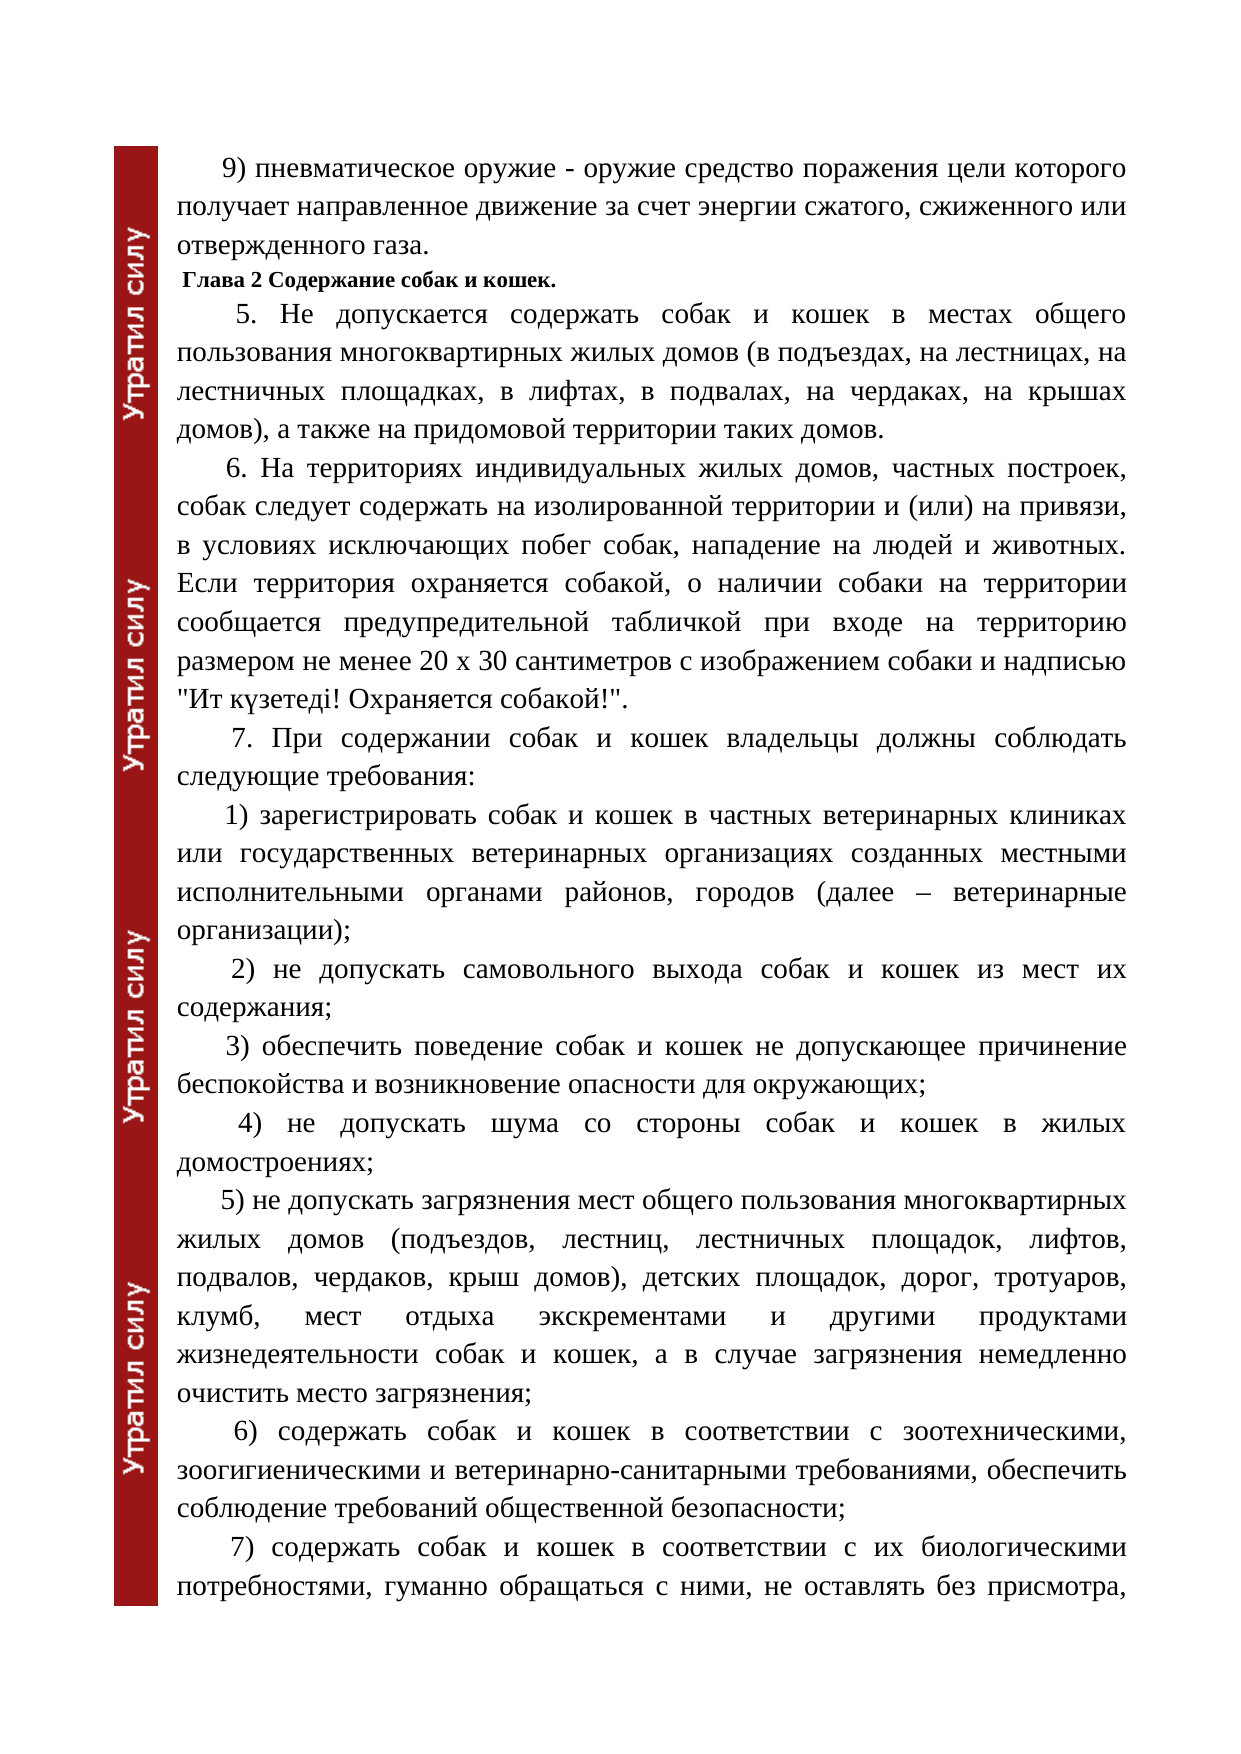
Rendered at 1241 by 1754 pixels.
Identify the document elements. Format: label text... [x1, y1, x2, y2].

picture [114, 146, 158, 150]
picture [114, 1100, 158, 1105]
text 1) зарегистрировать собак и кошек в частных ветеринарных клиниках или государственных ветеринарных организациях созданных местными исполнительными органами районов, городов (далее – ветеринарные организации); [112, 797, 1128, 946]
picture [114, 792, 158, 797]
picture [114, 292, 158, 296]
picture [114, 261, 158, 266]
picture [114, 1023, 158, 1028]
picture [114, 1524, 158, 1529]
text 6. На территориях индивидуальных жилых домов, частных построек, собак следует содержать на изолированной территории и (или) на привязи, в условиях исключающих побег собак, нападение на людей и животных. Если территория охраняется собакой, о наличии собаки на территории сообщается предупредительной табличкой при входе на территорию размером не менее 20 х 30 сантиметров с изображением собаки и надписью "Ит күзетеді! Охраняется собакой!". [112, 450, 1128, 715]
text 7. При содержании собак и кошек владельцы должны соблюдать следующие требования: [112, 720, 1128, 792]
text 6) содержать собак и кошек в соответствии с зоотехническими, зоогигиеническими и ветеринарно-санитарными требованиями, обеспечить соблюдение требований общественной безопасности; [112, 1413, 1128, 1524]
picture [114, 715, 158, 720]
text 5) не допускать загрязнения мест общего пользования многоквартирных жилых домов (подъездов, лестниц, лестничных площадок, лифтов, подвалов, чердаков, крыш домов), детских площадок, дорог, тротуаров, клумб, мест отдыха экскрементами и другими продуктами жизнедеятельности собак и кошек, а в случае загрязнения немедленно очистить место загрязнения; [112, 1182, 1128, 1408]
text 3) обеспечить поведение собак и кошек не допускающее причинение беспокойства и возникновение опасности для окружающих; [112, 1028, 1128, 1100]
text 4) не допускать шума со стороны собак и кошек в жилых домостроениях; [112, 1105, 1128, 1177]
text 9) пневматическое оружие - оружие средство поражения цели которого получает направленное движение за счет энергии сжатого, сжиженного или отвержденного газа. [112, 150, 1128, 261]
picture [114, 1601, 158, 1606]
text 5. Не допускается содержать собак и кошек в местах общего пользования многоквартирных жилых домов (в подъездах, на лестницах, на лестничных площадках, в лифтах, в подвалах, на чердаках, на крышах домов), а также на придомовой территории таких домов. [112, 296, 1128, 445]
text Глава 2 Содержание собак и кошек. [112, 266, 1128, 292]
picture [114, 1408, 158, 1413]
picture [114, 445, 158, 450]
text 2) не допускать самовольного выхода собак и кошек из мест их содержания; [112, 951, 1128, 1023]
picture [114, 1177, 158, 1182]
picture [114, 946, 158, 951]
